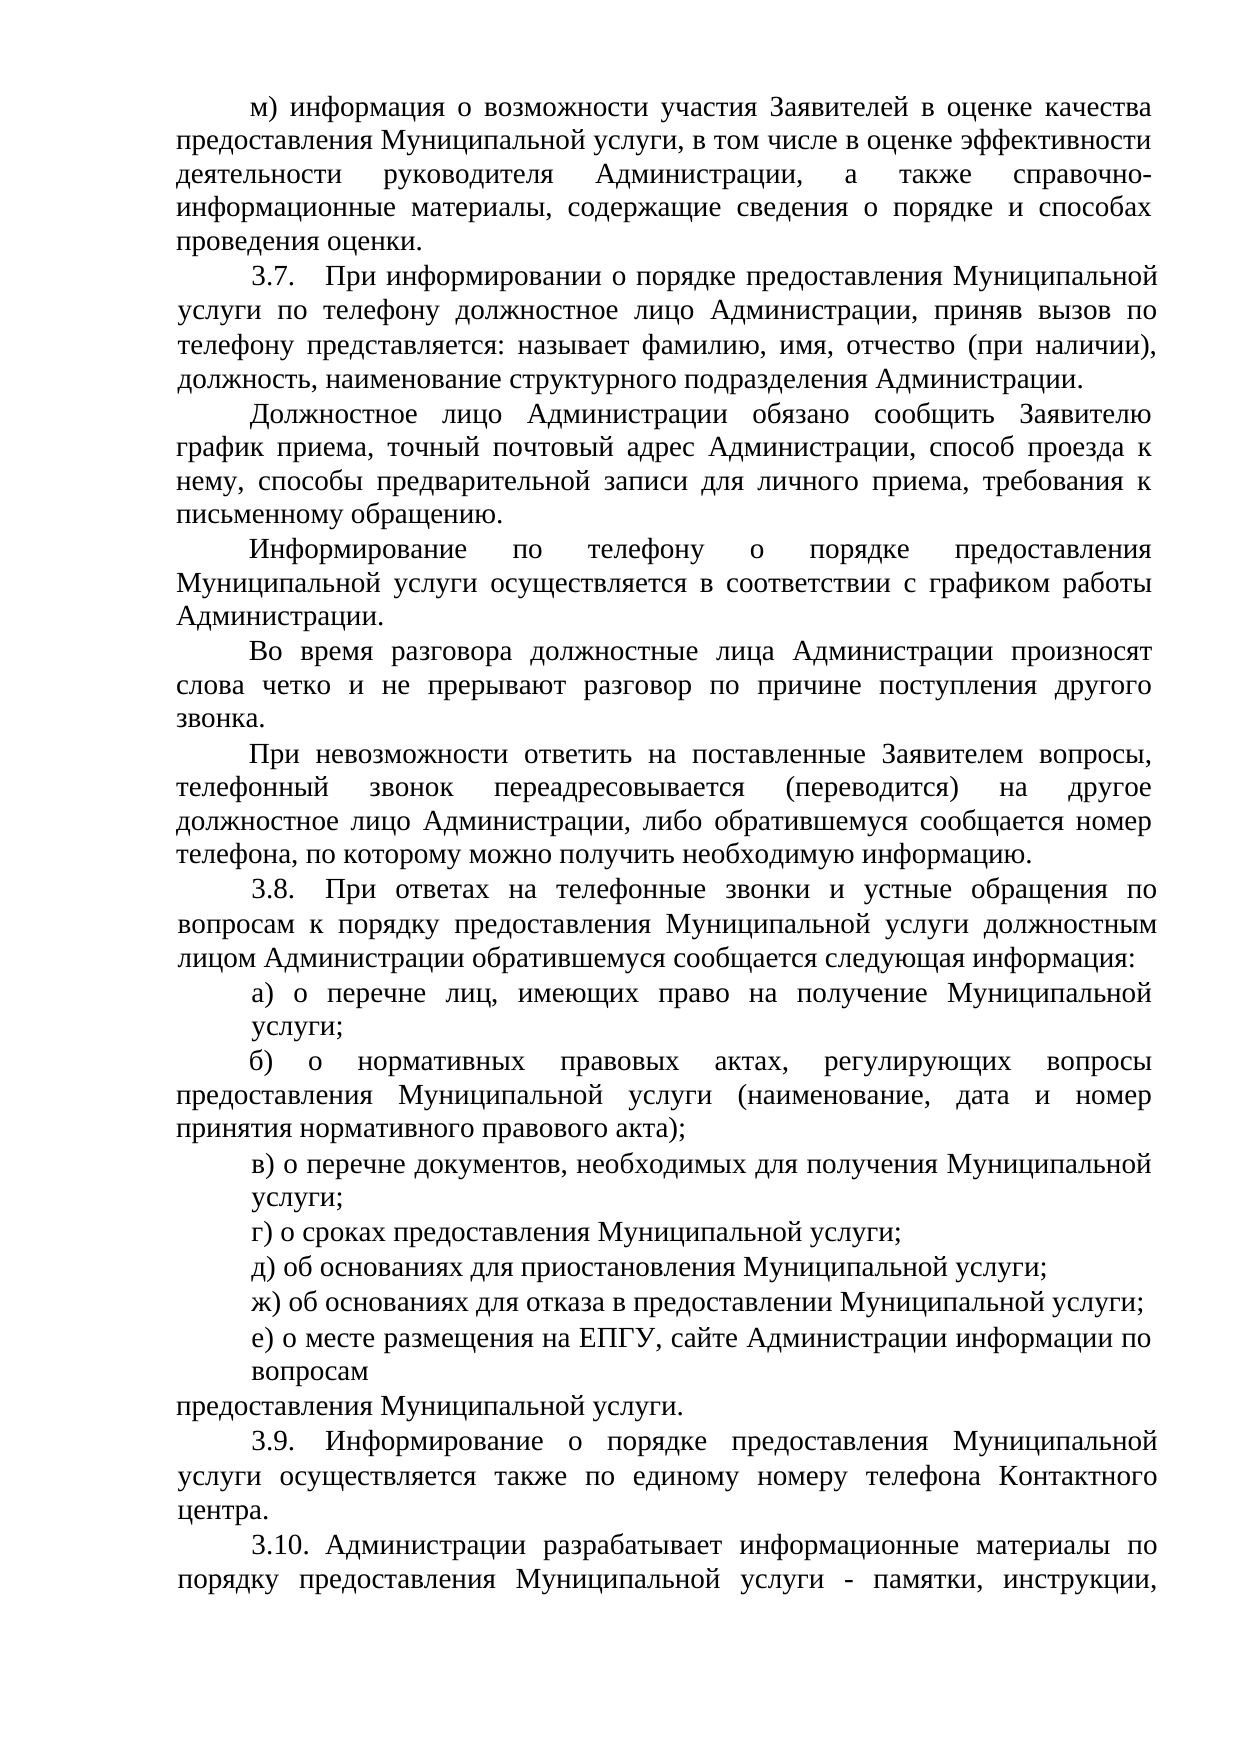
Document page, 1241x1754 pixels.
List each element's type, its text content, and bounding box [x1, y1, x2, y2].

text е) о месте размещения на ЕПГУ, сайте Администрации информации по вопросам [251, 1320, 1153, 1387]
text в) о перечне документов, необходимых для получения Муниципальной услуги; [251, 1146, 1153, 1213]
text д) об основаниях для приостановления Муниципальной услуги; [251, 1249, 1153, 1283]
list При ответах на телефонные звонки и устные обращения по вопросам к порядку предоставления Муниципальной услуги должностным лицом Администрации обратившемуся сообщается следующая информация: [177, 871, 1158, 974]
list Информирование о порядке предоставления Муниципальной услуги осуществляется также по единому номеру телефона Контактного центра. [177, 1423, 1158, 1526]
text б) о нормативных правовых актах, регулирующих вопросы предоставления Муниципальной услуги (наименование, дата и номер принятия нормативного правового акта); [176, 1043, 1153, 1144]
text При невозможности ответить на поставленные Заявителем вопросы, телефонный звонок переадресовывается (переводится) на другое должностное лицо Администрации, либо обратившемуся сообщается номер телефона, по которому можно получить необходимую информацию. [176, 736, 1153, 870]
text Во время разговора должностные лица Администрации произносят слова четко и не прерывают разговор по причине поступления другого звонка. [176, 633, 1153, 734]
text ж) об основаниях для отказа в предоставлении Муниципальной услуги; [251, 1284, 1153, 1318]
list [177, 1527, 1158, 1595]
list При информировании о порядке предоставления Муниципальной услуги по телефону должностное лицо Администрации, приняв вызов по телефону представляется: называет фамилию, имя, отчество (при наличии), должность, наименование структурного подразделения Администрации. [177, 258, 1158, 395]
text г) о сроках предоставления Муниципальной услуги; [251, 1214, 1153, 1248]
text Информирование по телефону о порядке предоставления Муниципальной услуги осуществляется в соответствии с графиком работы Администрации. [176, 531, 1153, 632]
text м) информация о возможности участия Заявителей в оценке качества предоставления Муниципальной услуги, в том числе в оценке эффективности деятельности руководителя Администрации, а также справочно-информационные материалы, содержащие сведения о порядке и способах проведения оценки. [176, 89, 1153, 256]
text предоставления Муниципальной услуги. [176, 1388, 1153, 1422]
text Должностное лицо Администрации обязано сообщить Заявителю график приема, точный почтовый адрес Администрации, способ проезда к нему, способы предварительной записи для личного приема, требования к письменному обращению. [176, 396, 1153, 530]
text а) о перечне лиц, имеющих право на получение Муниципальной услуги; [251, 975, 1153, 1042]
